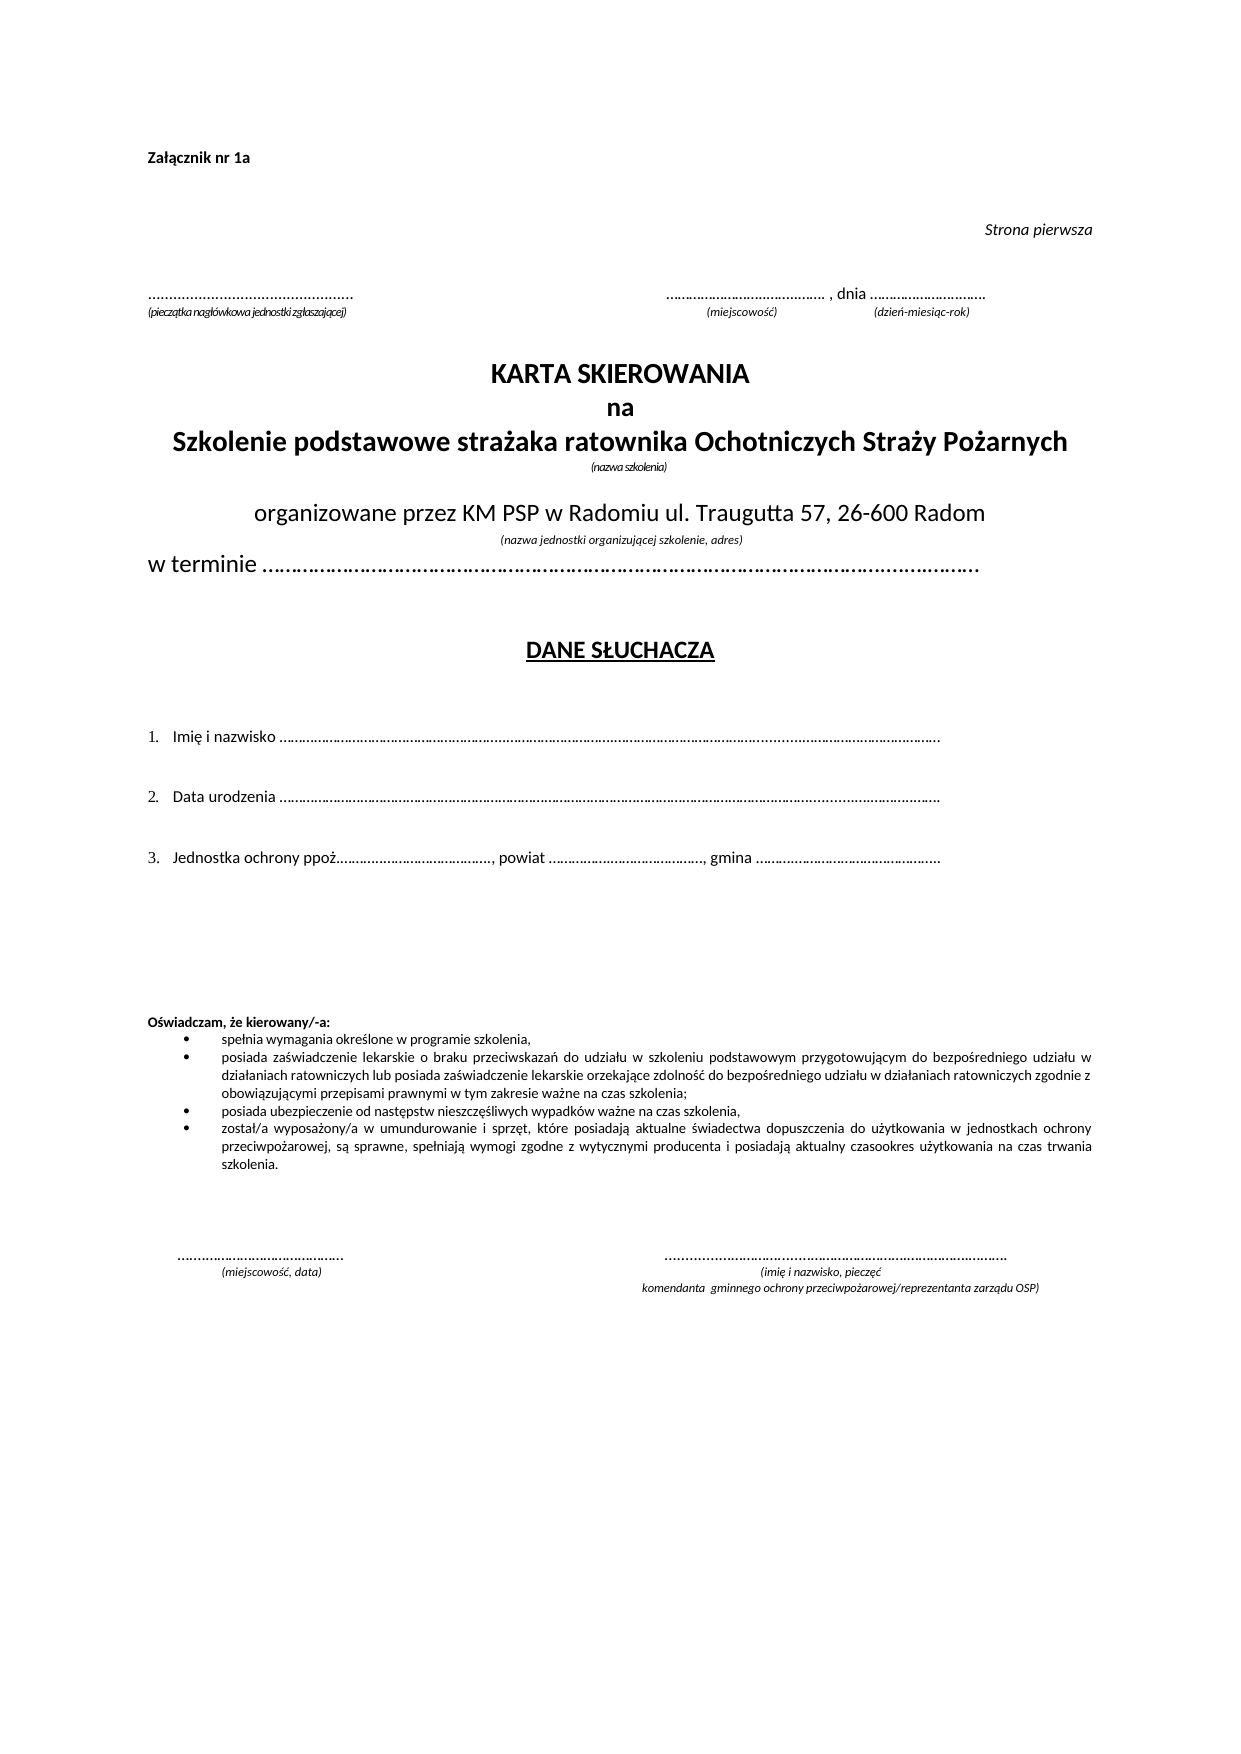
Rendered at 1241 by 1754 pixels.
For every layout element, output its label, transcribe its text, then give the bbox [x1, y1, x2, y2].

text (nazwa jednostki organizującej szkolenie, adres) [148, 532, 1093, 548]
list posiada zaświadczenie lekarskie o braku przeciwskazań do udziału w szkoleniu podstawowym przygotowującym do bezpośredniego udziału w działaniach ratowniczych lub posiada zaświadczenie lekarskie orzekające zdolność do bezpośredniego udziału w działaniach ratowniczych zgodnie z obowiązującymi przepisami prawnymi w tym zakresie ważne na czas szkolenia; [184, 1048, 1093, 1102]
text DANE SŁUCHACZA [148, 634, 1093, 665]
list został/a wyposażony/a w umundurowanie i sprzęt, które posiadają aktualne świadectwa dopuszczenia do użytkowania w jednostkach ochrony przeciwpożarowej, są sprawne, spełniają wymogi zgodne z wytycznymi producenta i posiadają aktualny czasookres użytkowania na czas trwania szkolenia. [184, 1120, 1093, 1173]
list posiada ubezpieczenie od następstw nieszczęśliwych wypadków ważne na czas szkolenia, [184, 1102, 1093, 1120]
list Data urodzenia …………………………………………………………………………………………………………………………...........….………..……. [148, 787, 1093, 807]
text (pieczątka nagłówkowa jednostki zgłaszającej) (miejscowość) (dzień-miesiąc-rok) [148, 304, 1093, 319]
text organizowane przez KM PSP w Radomiu ul. Traugutta 57, 26-600 Radom [148, 497, 1093, 528]
text Strona pierwsza [148, 219, 1093, 239]
text Załącznik nr 1a [148, 148, 1093, 168]
text Oświadczam, że kierowany/-a: [148, 1013, 1093, 1031]
text na [148, 391, 1093, 423]
list spełnia wymagania określone w programie szkolenia, [184, 1031, 1093, 1048]
text w terminie ………………………………………………………………………………………………....….……… [148, 548, 1093, 578]
text Szkolenie podstawowe strażaka ratownika Ochotniczych Straży Pożarnych [148, 423, 1093, 459]
text (nazwa szkolenia) [591, 459, 1093, 474]
text …....……………………………… ................…………........…………………….…………….………. [177, 1244, 1093, 1265]
text KARTA SKIEROWANIA [148, 355, 1093, 391]
text ................................................. ……………………..……..……. , dnia …………………..……. [148, 284, 1093, 304]
text (miejscowość, data) (imię i nazwisko, pieczęć komendanta gminnego ochrony przeciwpożarowej/reprezentanta zarządu OSP) [177, 1265, 1093, 1295]
list Imię i nazwisko …………………………………………………..……………………….………………………………............……………………………… [148, 726, 1093, 746]
list Jednostka ochrony ppoż.………..………………………., powiat …………….……………………, gmina ……….……………………………….. [148, 848, 1093, 868]
